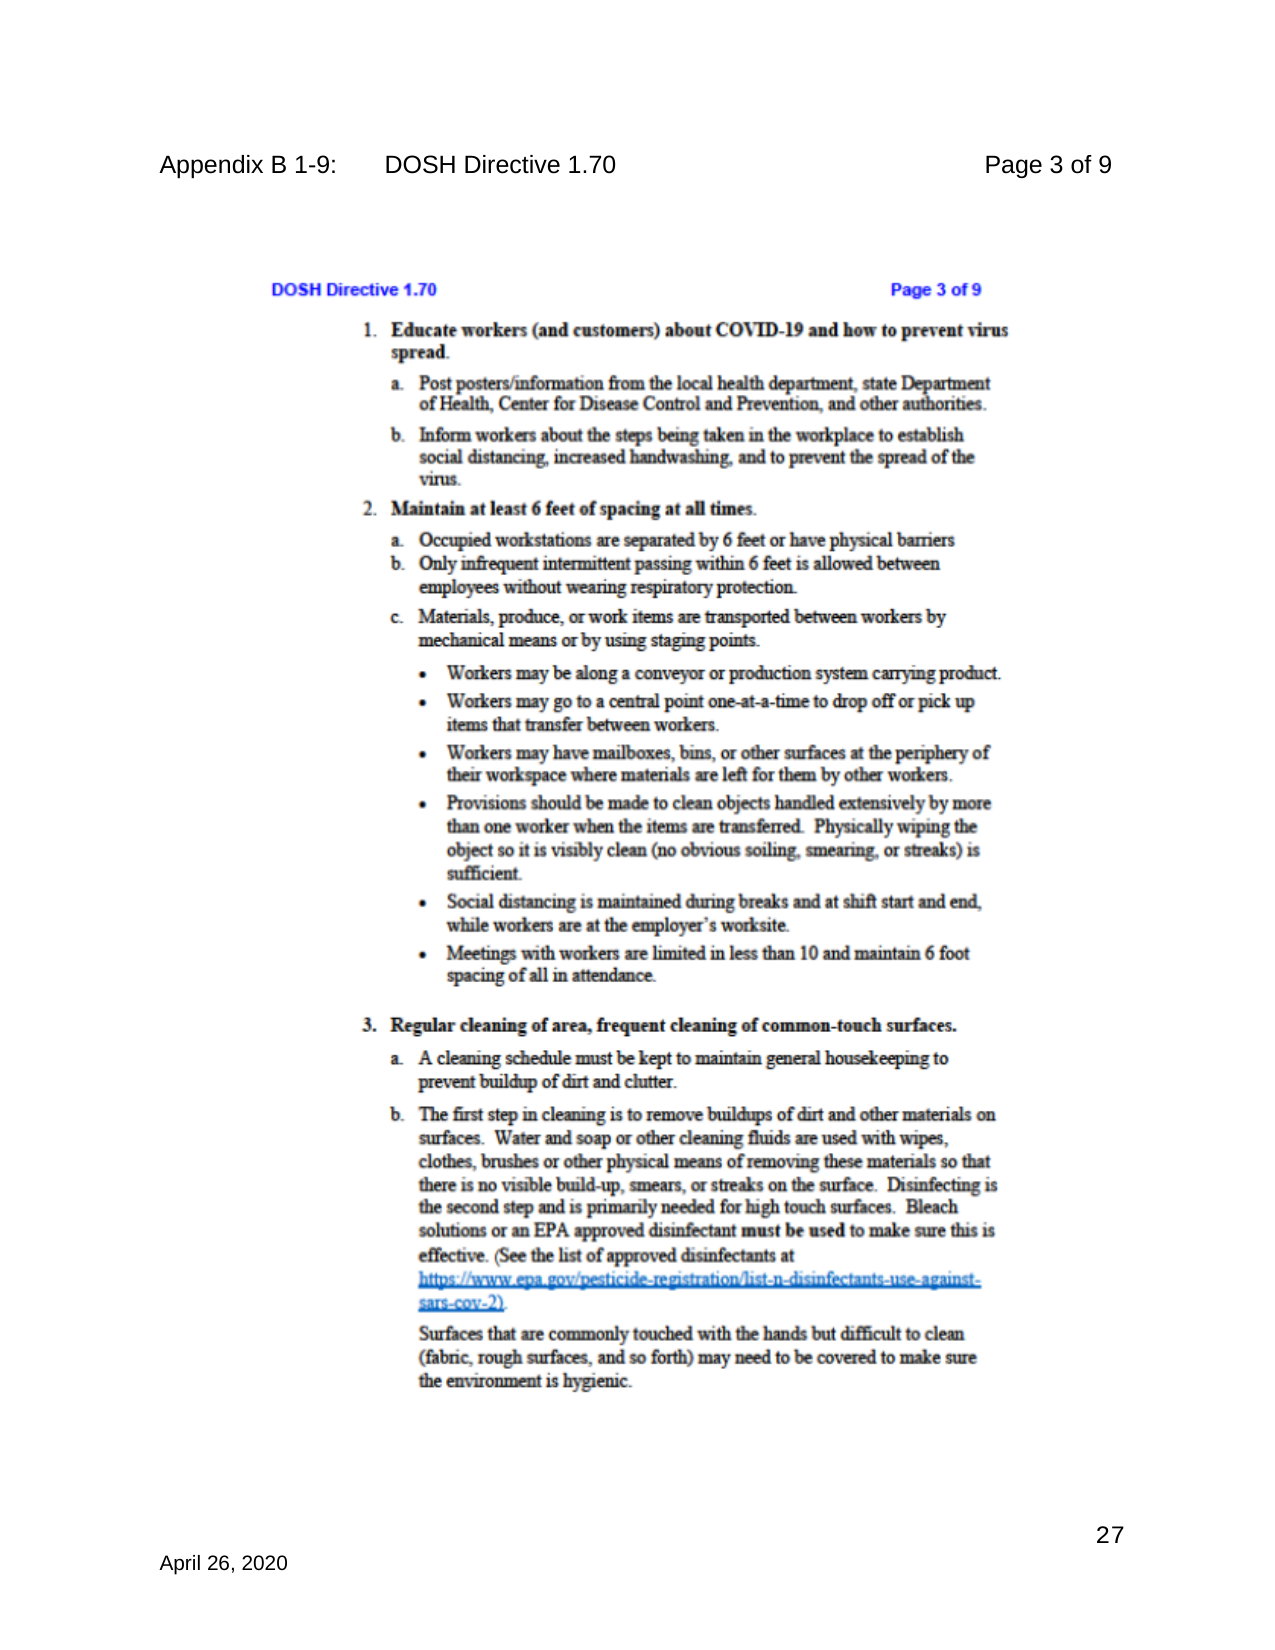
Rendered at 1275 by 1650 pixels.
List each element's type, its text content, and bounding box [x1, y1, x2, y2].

text Appendix B 1-9: DOSH Directive 1.70 Page 3 of 9 [159, 150, 1125, 179]
